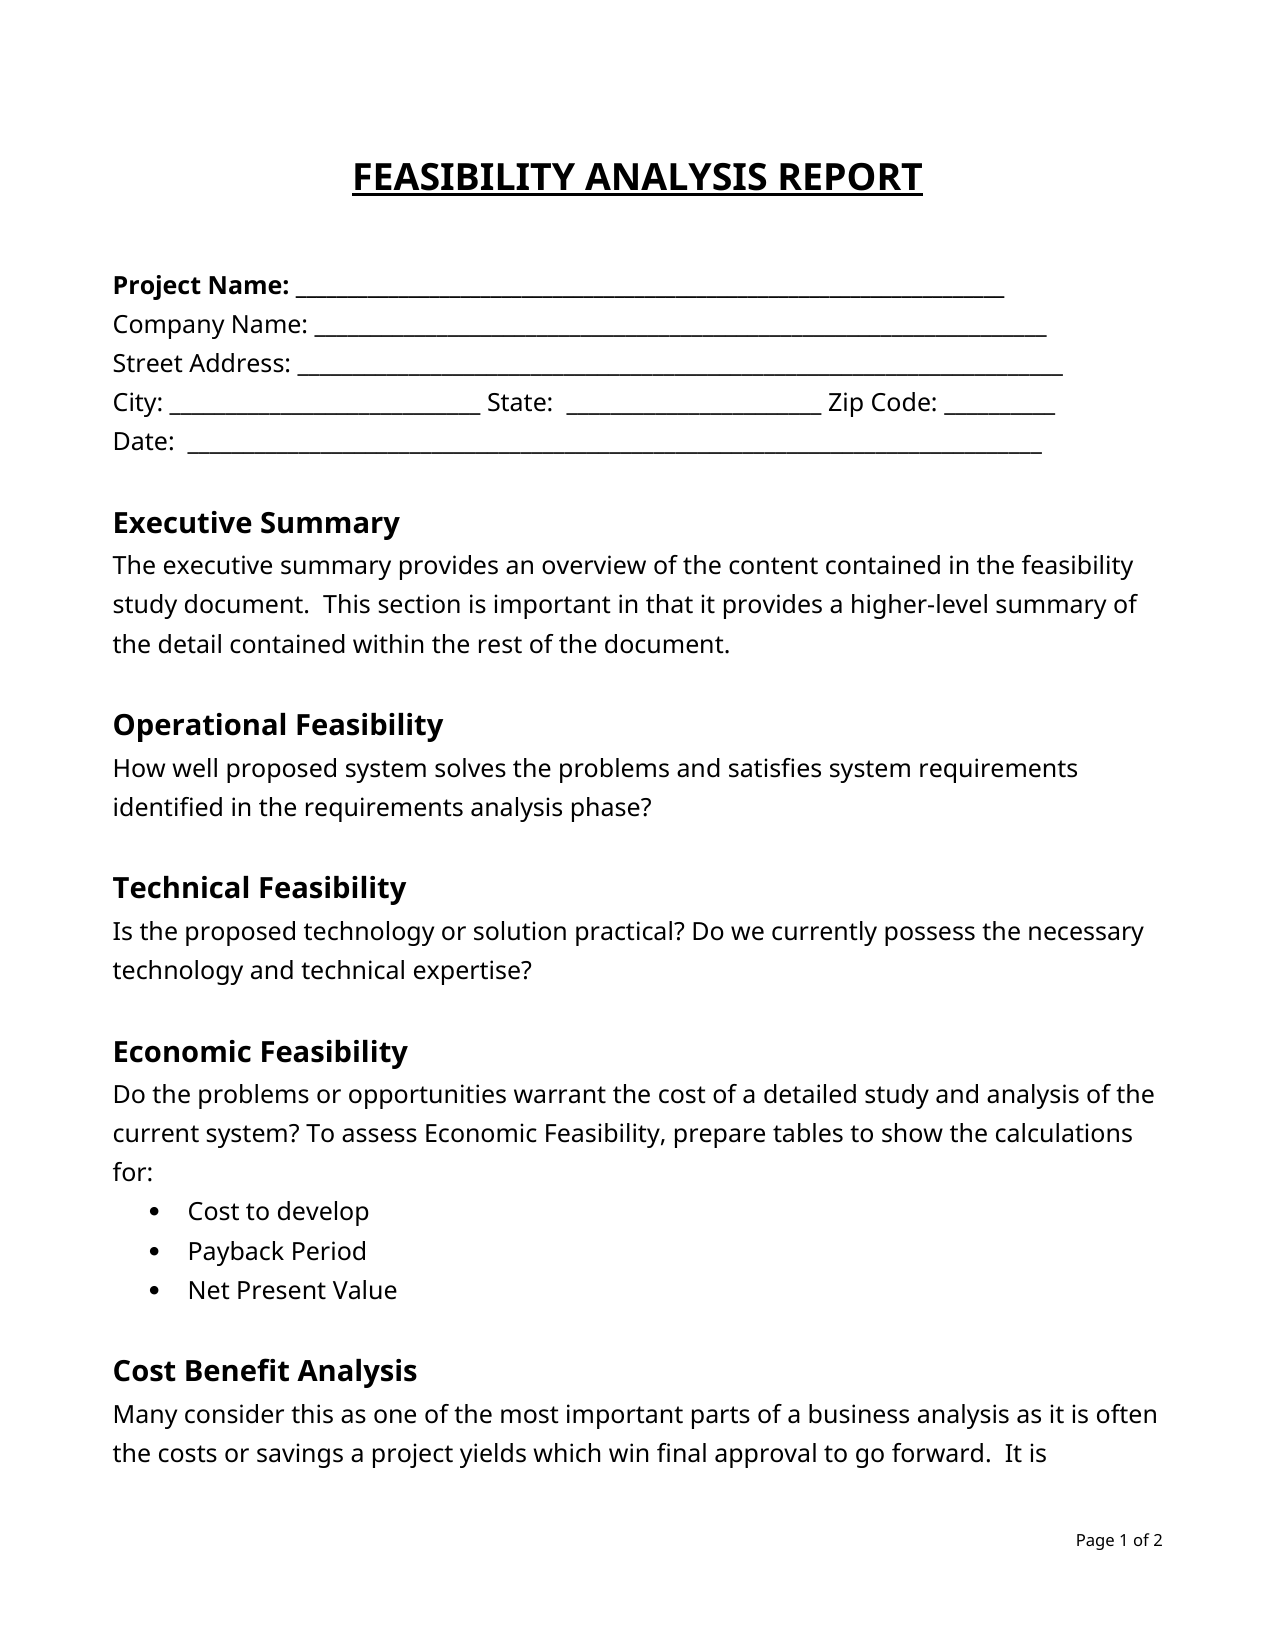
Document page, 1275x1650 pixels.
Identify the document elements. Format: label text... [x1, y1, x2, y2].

text Date: _____________________________________________________________________________ [112, 424, 1162, 458]
text Do the problems or opportunities warrant the cost of a detailed study and analysis of the current system? To assess Economic Feasibility, prepare tables to show the calculations for: [112, 1076, 1162, 1189]
text Is the proposed technology or solution practical? Do we currently possess the necessary technology and technical expertise? [112, 913, 1162, 987]
text City: ____________________________ State: _______________________ Zip Code: __________ [112, 385, 1162, 419]
list Payback Period [150, 1233, 1162, 1267]
list Net Present Value [150, 1272, 1162, 1306]
text How well proposed system solves the problems and satisfies system requirements identified in the requirements analysis phase? [112, 750, 1162, 823]
list Cost to develop [150, 1194, 1162, 1228]
text Executive Summary [112, 502, 1162, 542]
text Street Address: _____________________________________________________________________ [112, 346, 1162, 380]
text Cost Benefit Analysis [112, 1351, 1162, 1390]
text Operational Feasibility [112, 704, 1162, 744]
text Company Name: __________________________________________________________________ [112, 306, 1162, 341]
text Economic Feasibility [112, 1031, 1162, 1071]
text FEASIBILITY ANALYSIS REPORT [112, 150, 1162, 201]
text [112, 1396, 1162, 1469]
text Project Name: _____________________________________________________________________ [112, 267, 1162, 301]
text The executive summary provides an overview of the content contained in the feasibility study document. This section is important in that it provides a higher-level summary of the detail contained within the rest of the document. [112, 548, 1162, 660]
text Technical Feasibility [112, 868, 1162, 907]
